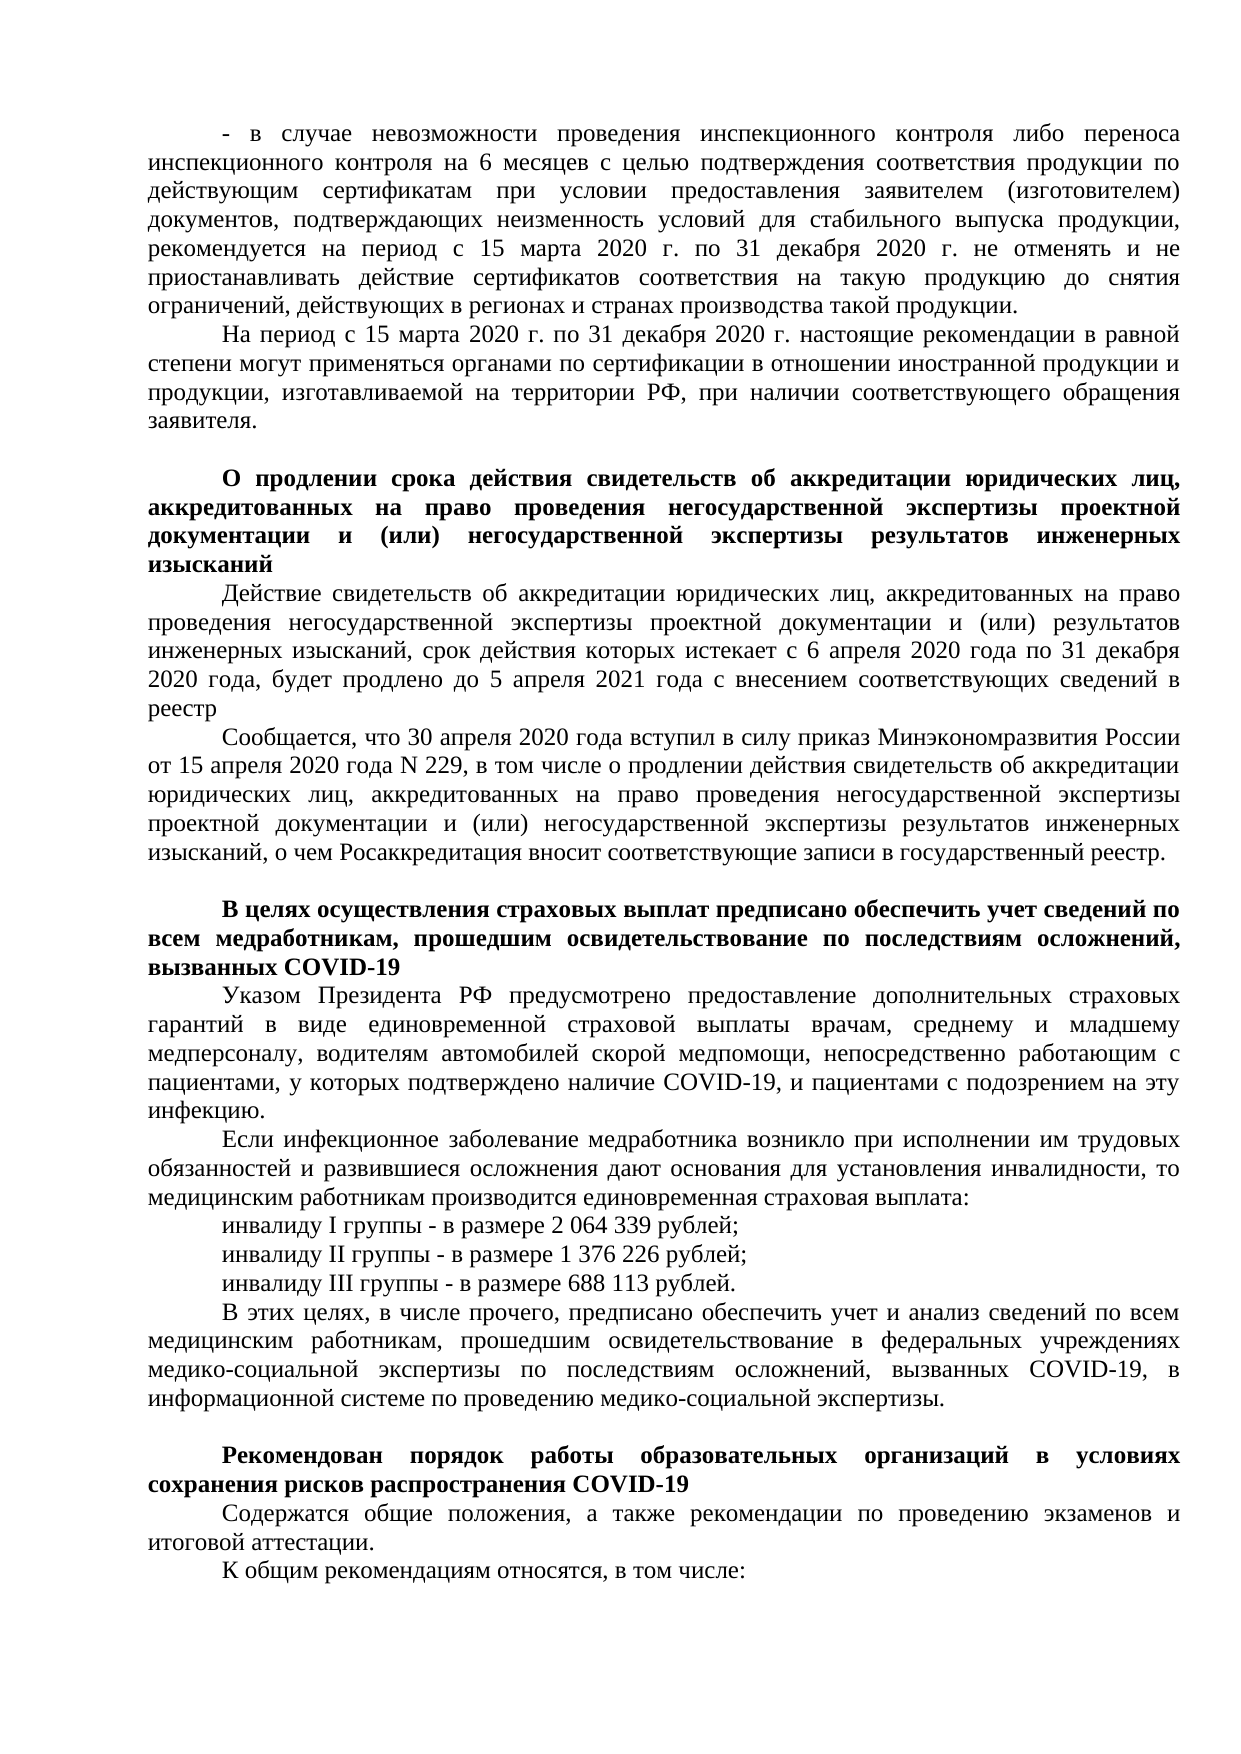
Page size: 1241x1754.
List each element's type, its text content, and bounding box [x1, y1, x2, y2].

text инвалиду III группы - в размере 688 113 рублей. [148, 1268, 1181, 1297]
text На период с 15 марта 2020 г. по 31 декабря 2020 г. настоящие рекомендации в равной степени могут применяться органами по сертификации в отношении иностранной продукции и продукции, изготавливаемой на территории РФ, при наличии соответствующего обращения заявителя. [148, 319, 1181, 434]
text Указом Президента РФ предусмотрено предоставление дополнительных страховых гарантий в виде единовременной страховой выплаты врачам, среднему и младшему медперсоналу, водителям автомобилей скорой медпомощи, непосредственно работающим с пациентами, у которых подтверждено наличие COVID-19, и пациентами с подозрением на эту инфекцию. [148, 981, 1181, 1124]
text В этих целях, в числе прочего, предписано обеспечить учет и анализ сведений по всем медицинским работникам, прошедшим освидетельствование в федеральных учреждениях медико-социальной экспертизы по последствиям осложнений, вызванных COVID-19, в информационной системе по проведению медико-социальной экспертизы. [148, 1297, 1181, 1412]
text К общим рекомендациям относятся, в том числе: [148, 1556, 1181, 1584]
text Содержатся общие положения, а также рекомендации по проведению экзаменов и итоговой аттестации. [148, 1498, 1181, 1556]
text Рекомендован порядок работы образовательных организаций в условиях сохранения рисков распространения COVID-19 [148, 1441, 1181, 1498]
text - в случае невозможности проведения инспекционного контроля либо переноса инспекционного контроля на 6 месяцев с целью подтверждения соответствия продукции по действующим сертификатам при условии предоставления заявителем (изготовителем) документов, подтверждающих неизменность условий для стабильного выпуска продукции, рекомендуется на период с 15 марта 2020 г. по 31 декабря 2020 г. не отменять и не приостанавливать действие сертификатов соответствия на такую продукцию до снятия ограничений, действующих в регионах и странах производства такой продукции. [148, 118, 1181, 319]
text инвалиду I группы - в размере 2 064 339 рублей; [148, 1211, 1181, 1239]
text инвалиду II группы - в размере 1 376 226 рублей; [148, 1239, 1181, 1268]
text Действие свидетельств об аккредитации юридических лиц, аккредитованных на право проведения негосударственной экспертизы проектной документации и (или) результатов инженерных изысканий, срок действия которых истекает с 6 апреля 2020 года по 31 декабря 2020 года, будет продлено до 5 апреля 2021 года с внесением соответствующих сведений в реестр [148, 578, 1181, 722]
text О продлении срока действия свидетельств об аккредитации юридических лиц, аккредитованных на право проведения негосударственной экспертизы проектной документации и (или) негосударственной экспертизы результатов инженерных изысканий [148, 463, 1181, 578]
text В целях осуществления страховых выплат предписано обеспечить учет сведений по всем медработникам, прошедшим освидетельствование по последствиям осложнений, вызванных COVID-19 [148, 894, 1181, 981]
text Если инфекционное заболевание медработника возникло при исполнении им трудовых обязанностей и развившиеся осложнения дают основания для установления инвалидности, то медицинским работникам производится единовременная страховая выплата: [148, 1124, 1181, 1211]
text Сообщается, что 30 апреля 2020 года вступил в силу приказ Минэкономразвития России от 15 апреля 2020 года N 229, в том числе о продлении действия свидетельств об аккредитации юридических лиц, аккредитованных на право проведения негосударственной экспертизы проектной документации и (или) негосударственной экспертизы результатов инженерных изысканий, о чем Росаккредитация вносит соответствующие записи в государственный реестр. [148, 722, 1181, 866]
